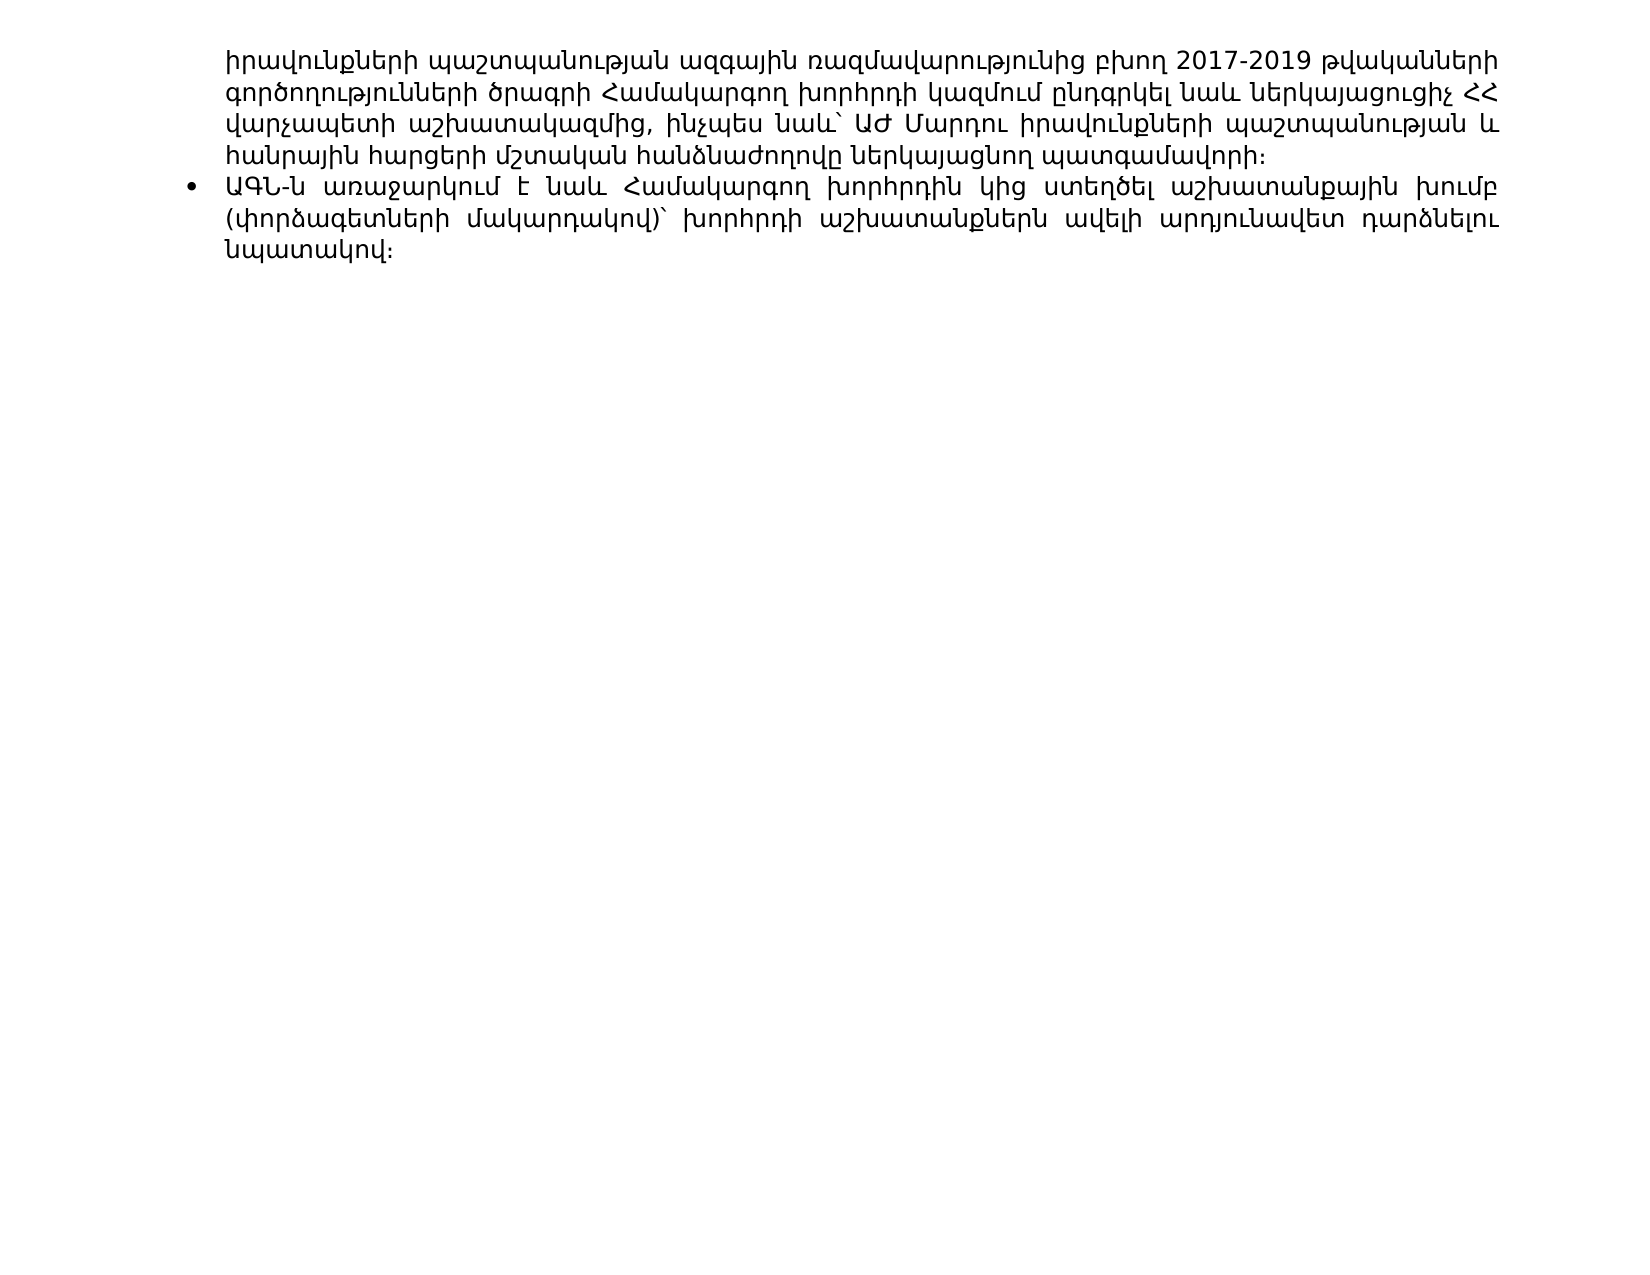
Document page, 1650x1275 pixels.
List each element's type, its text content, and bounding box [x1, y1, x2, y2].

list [187, 46, 1500, 170]
list ԱԳՆ-ն առաջարկում է նաև Համակարգող խորհրդին կից ստեղծել աշխատանքային խումբ (փորձագետների մակարդակով)՝ խորհրդի աշխատանքներն ավելի արդյունավետ դարձնելու նպատակով։ [187, 172, 1500, 264]
